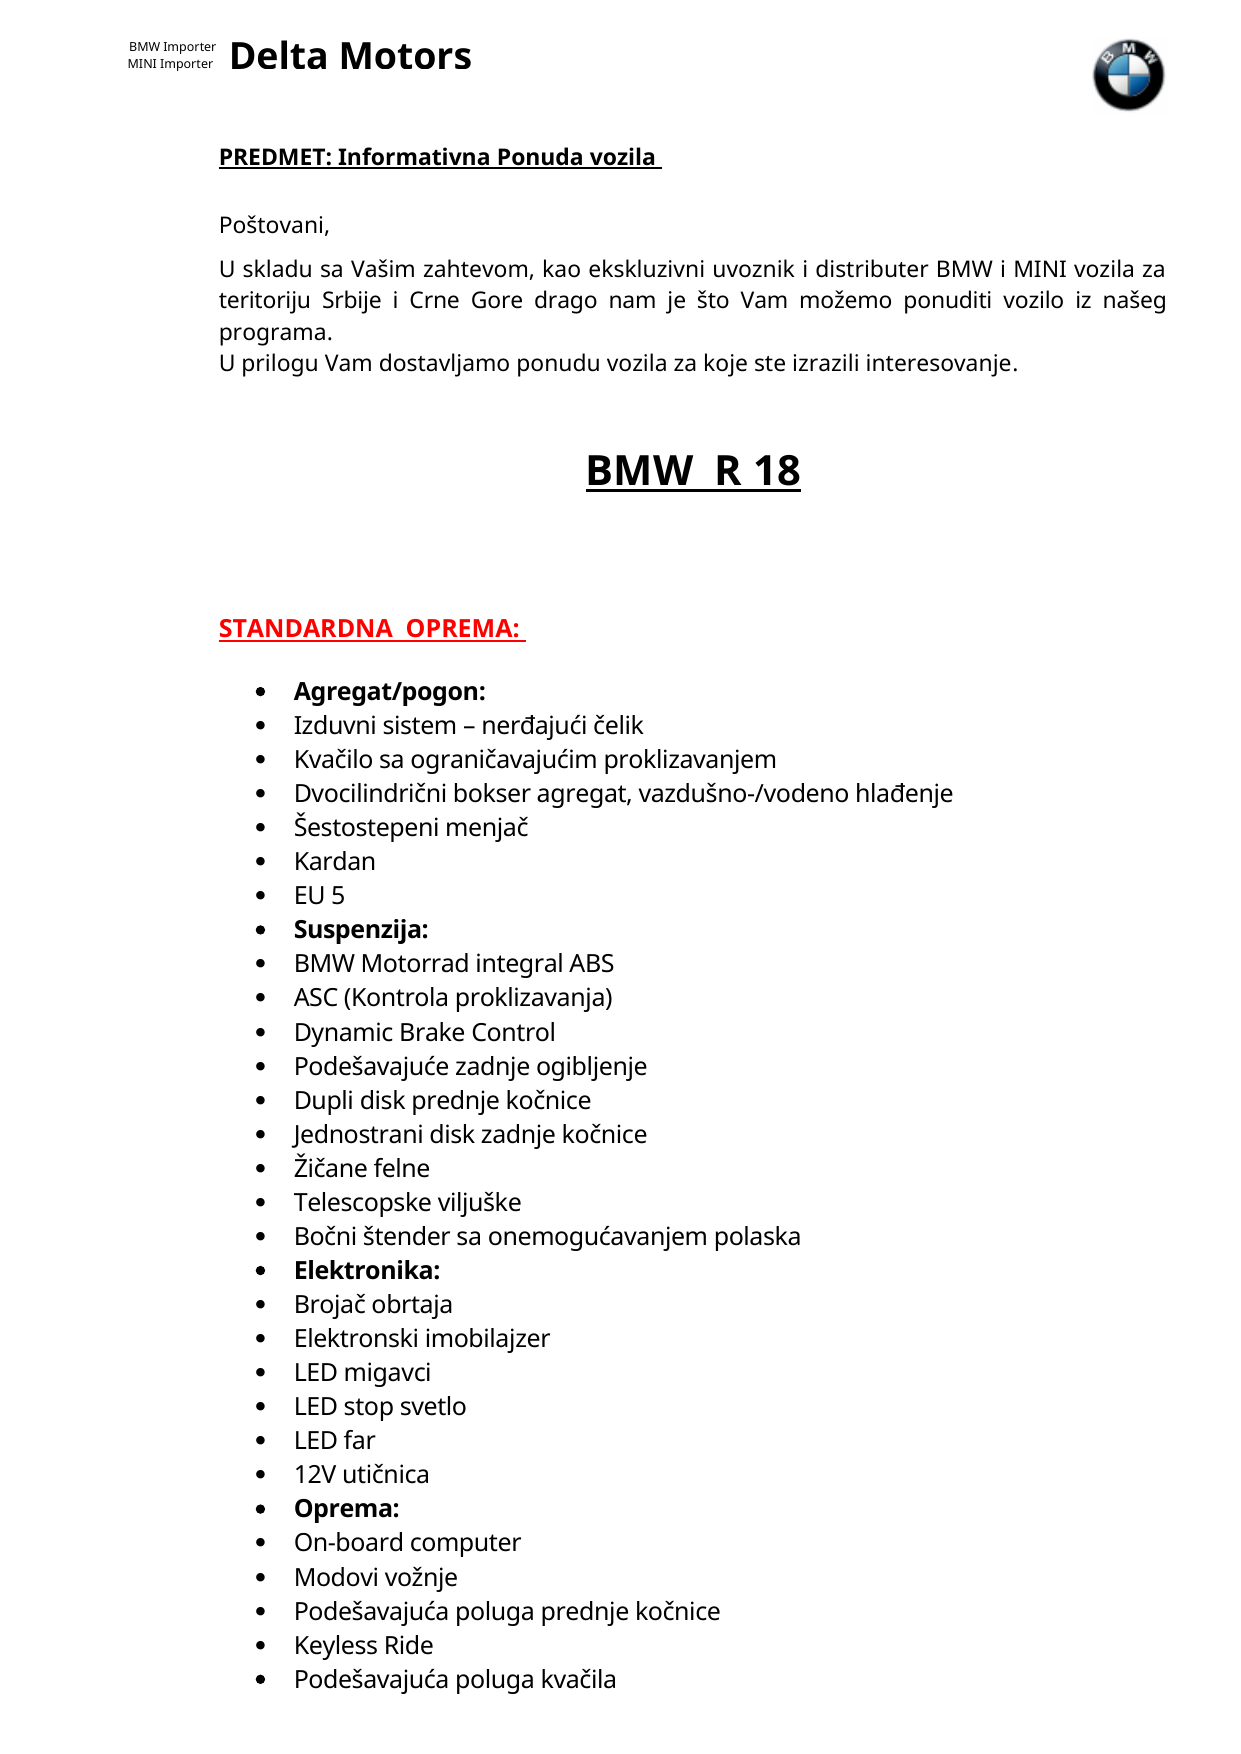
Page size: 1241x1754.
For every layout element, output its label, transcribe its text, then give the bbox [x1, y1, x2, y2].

list Izduvni sistem – nerđajući čelik [256, 708, 1181, 742]
list Podešavajuća poluga prednje kočnice [256, 1593, 1181, 1627]
list Oprema: [256, 1491, 1181, 1525]
list Žičane felne [256, 1150, 1181, 1184]
text U prilogu Vam dostavljamo ponudu vozila za koje ste izrazili interesovanje. [218, 347, 1168, 378]
list Elektronski imobilajzer [256, 1321, 1181, 1355]
list Dvocilindrični bokser agregat, vazdušno-/vodeno hlađenje [256, 776, 1181, 810]
list ASC (Kontrola proklizavanja) [256, 980, 1181, 1014]
text BMW R 18 [218, 441, 1168, 497]
list Modovi vožnje [256, 1559, 1181, 1593]
list Dynamic Brake Control [256, 1014, 1181, 1048]
text Poštovani, [218, 209, 1122, 241]
list Brojač obrtaja [256, 1287, 1181, 1321]
list Podešavajuće zadnje ogibljenje [256, 1048, 1181, 1082]
list Bočni štender sa onemogućavanjem polaska [256, 1218, 1181, 1253]
list Jednostrani disk zadnje kočnice [256, 1116, 1181, 1150]
list Keyless Ride [256, 1627, 1181, 1661]
list 12V utičnica [256, 1457, 1181, 1491]
list LED far [256, 1423, 1181, 1457]
text U skladu sa Vašim zahtevom, kao ekskluzivni uvoznik i distributer BMW i MINI vozila za teritoriju Srbije i Crne Gore drago nam je što Vam možemo ponuditi vozilo iz našeg programa. [218, 253, 1168, 347]
list BMW Motorrad integral ABS [256, 946, 1181, 980]
list Telescopske viljuške [256, 1184, 1181, 1218]
list Kardan [256, 844, 1181, 878]
list Elektronika: [256, 1253, 1181, 1287]
subtitle PREDMET: Informativna Ponuda vozila [218, 141, 1181, 172]
list Šestostepeni menjač [256, 810, 1181, 844]
list Dupli disk prednje kočnice [256, 1082, 1181, 1116]
list On-board computer [256, 1525, 1181, 1559]
list Suspenzija: [256, 912, 1181, 946]
subtitle STANDARDNA OPREMA: [218, 611, 1181, 645]
picture [1092, 37, 1168, 114]
list Agregat/pogon: [256, 673, 1181, 708]
list EU 5 [256, 878, 1181, 912]
list LED stop svetlo [256, 1389, 1181, 1423]
list Podešavajuća poluga kvačila [256, 1661, 1181, 1695]
list LED migavci [256, 1355, 1181, 1389]
list Kvačilo sa ograničavajućim proklizavanjem [256, 742, 1181, 776]
